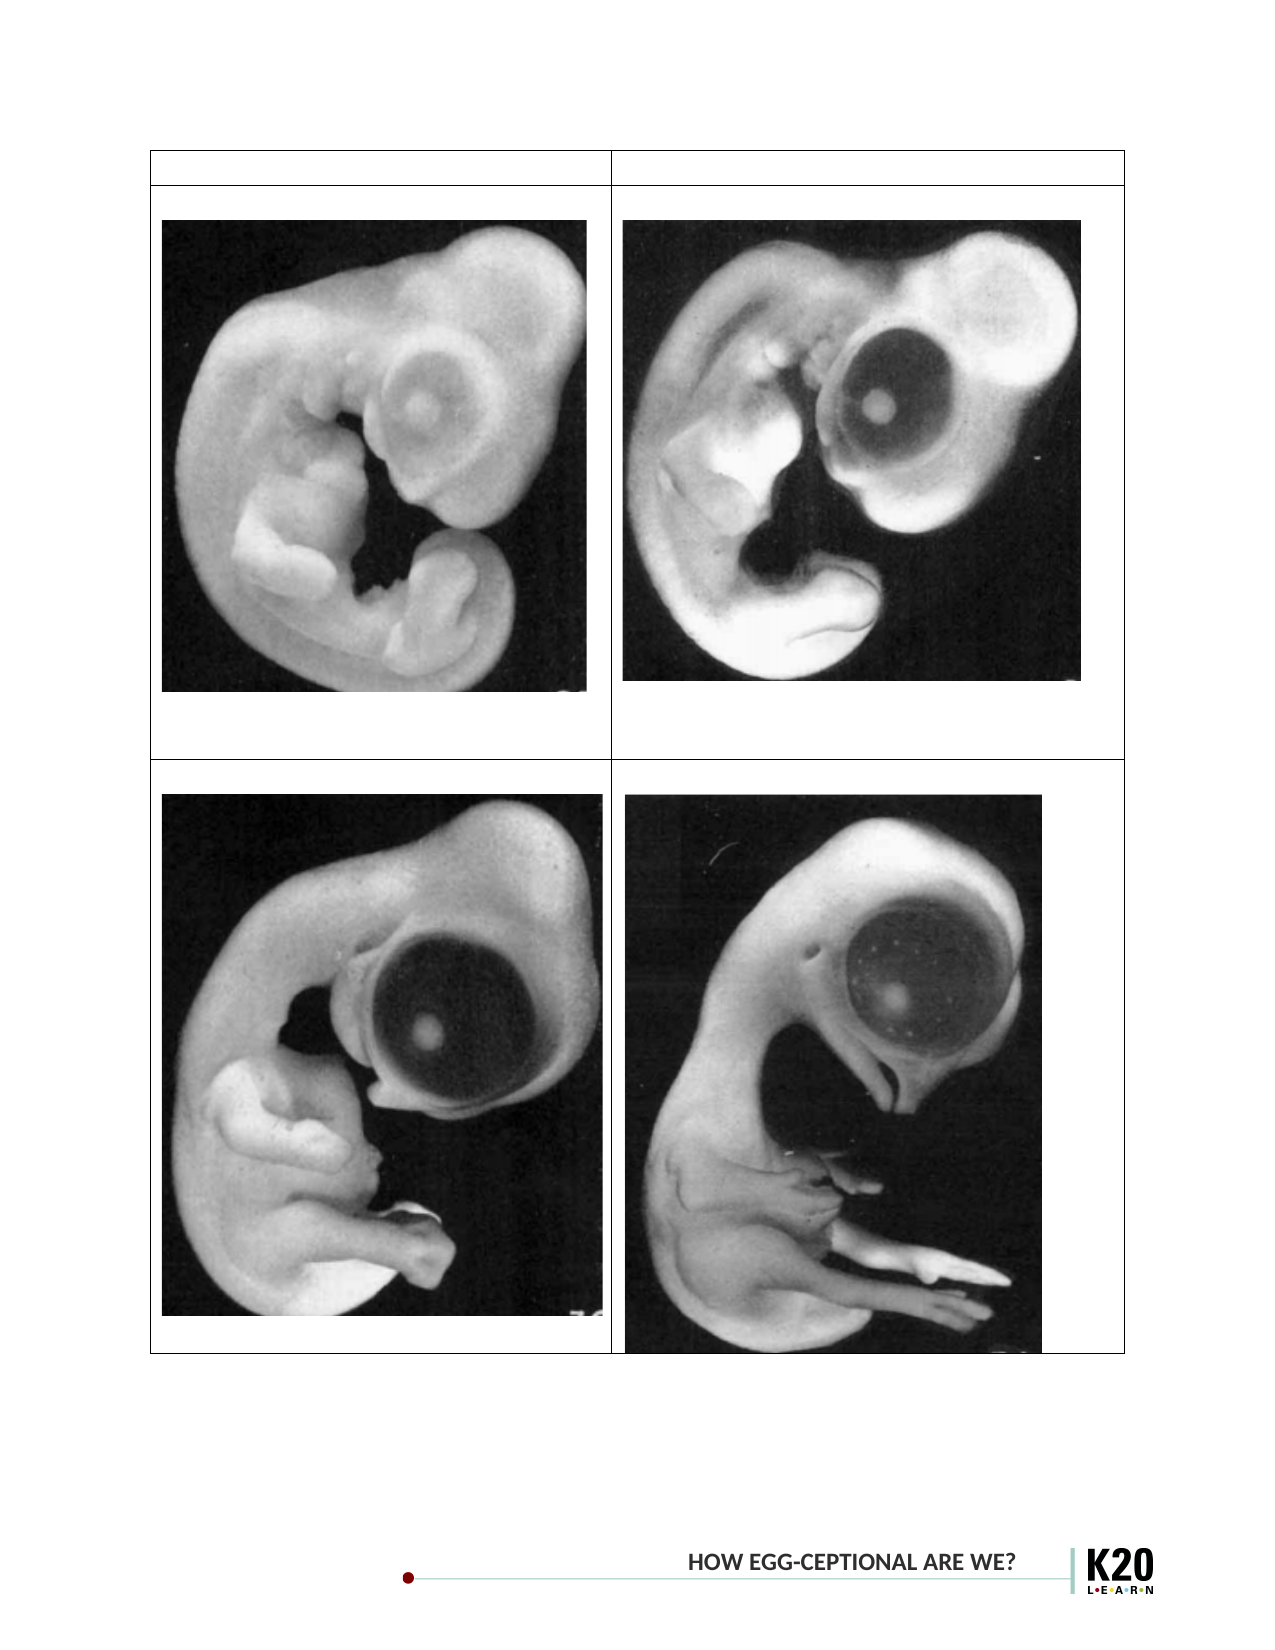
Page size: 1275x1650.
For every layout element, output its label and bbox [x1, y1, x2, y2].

picture [625, 795, 1042, 1353]
table_cell [612, 186, 1124, 759]
picture [161, 220, 587, 692]
table_cell [151, 760, 611, 1353]
table_cell [151, 186, 611, 759]
table_cell [151, 151, 611, 185]
table_cell [612, 151, 1124, 185]
picture [161, 794, 603, 1316]
picture [622, 220, 1081, 681]
picture [402, 1545, 1153, 1597]
table_cell [612, 760, 1124, 1353]
